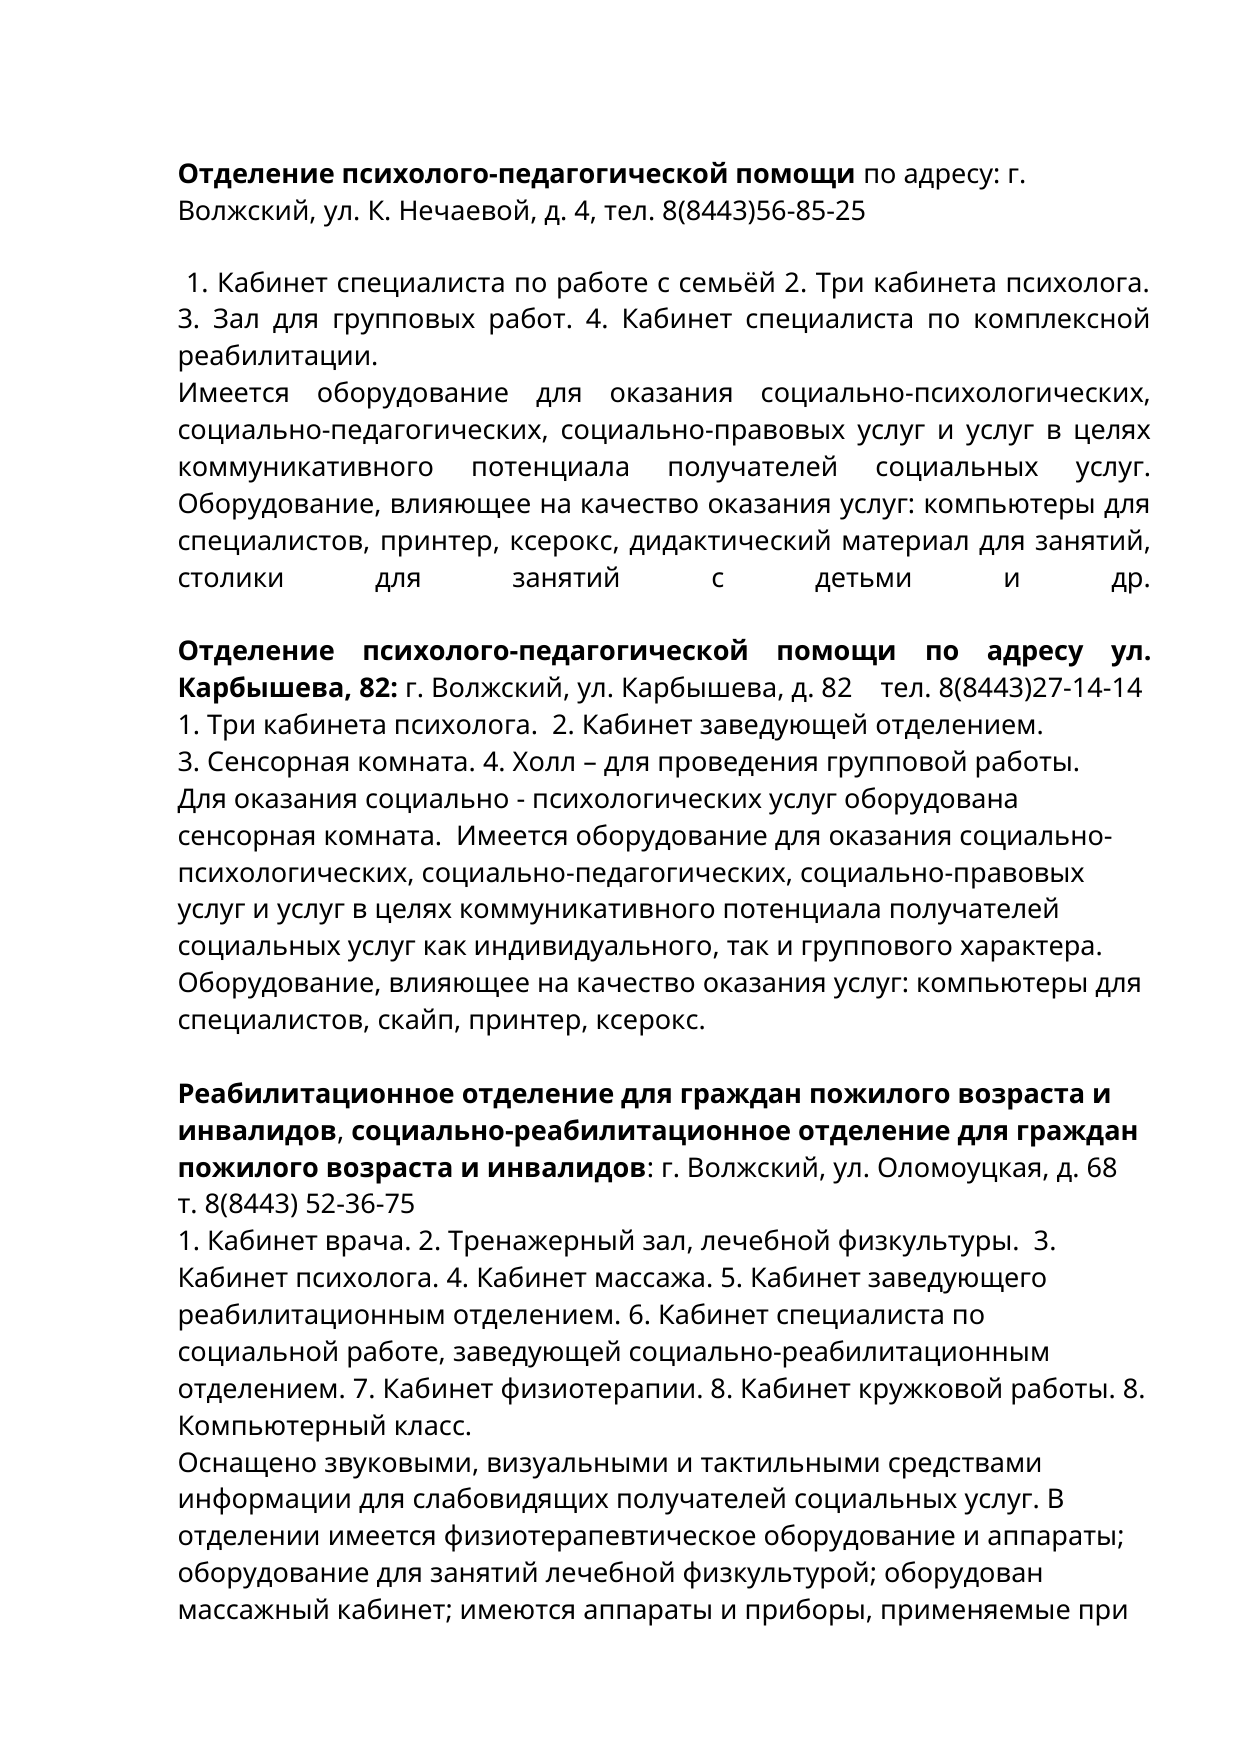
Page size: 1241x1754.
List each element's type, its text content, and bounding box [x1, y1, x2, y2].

text 1. Кабинет специалиста по работе с семьёй 2. Три кабинета психолога. 3. Зал для групповых работ. 4. Кабинет специалиста по комплексной реабилитации. Имеется оборудование для оказания социально-психологических, социально-педагогических, социально-правовых услуг и услуг в целях коммуникативного потенциала получателей социальных услуг. Оборудование, влияющее на качество оказания услуг: компьютеры для специалистов, принтер, ксерокс, дидактический материал для занятий, столики для занятий с детьми и др. Отделение психолого-педагогической помощи по адресу ул. Карбышева, 82: г. Волжский, ул. Карбышева, д. 82 тел. 8(8443)27-14-14 [177, 263, 1152, 706]
text 1. Три кабинета психолога. 2. Кабинет заведующей отделением. [177, 706, 1152, 742]
text 3. Сенсорная комната. 4. Холл – для проведения групповой работы. [177, 742, 1152, 779]
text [177, 1443, 1152, 1627]
text Для оказания социально - психологических услуг оборудована сенсорная комната. Имеется оборудование для оказания социально-психологических, социально-педагогических, социально-правовых услуг и услуг в целях коммуникативного потенциала получателей социальных услуг как индивидуального, так и группового характера. Оборудование, влияющее на качество оказания услуг: компьютеры для специалистов, скайп, принтер, ксерокс. Реабилитационное отделение для граждан пожилого возраста и инвалидов, социально-реабилитационное отделение для граждан пожилого возраста и инвалидов: г. Волжский, ул. Оломоуцкая, д. 68 [177, 779, 1152, 1185]
text Отделение психолого-педагогической помощи по адресу: г. Волжский, ул. К. Нечаевой, д. 4, тел. 8(8443)56-85-25 [177, 118, 1152, 229]
text т. 8(8443) 52-36-75 [177, 1185, 1152, 1222]
text 1. Кабинет врача. 2. Тренажерный зал, лечебной физкультуры. 3. Кабинет психолога. 4. Кабинет массажа. 5. Кабинет заведующего реабилитационным отделением. 6. Кабинет специалиста по социальной работе, заведующей социально-реабилитационным отделением. 7. Кабинет физиотерапии. 8. Кабинет кружковой работы. 8. Компьютерный класс. [177, 1222, 1152, 1443]
